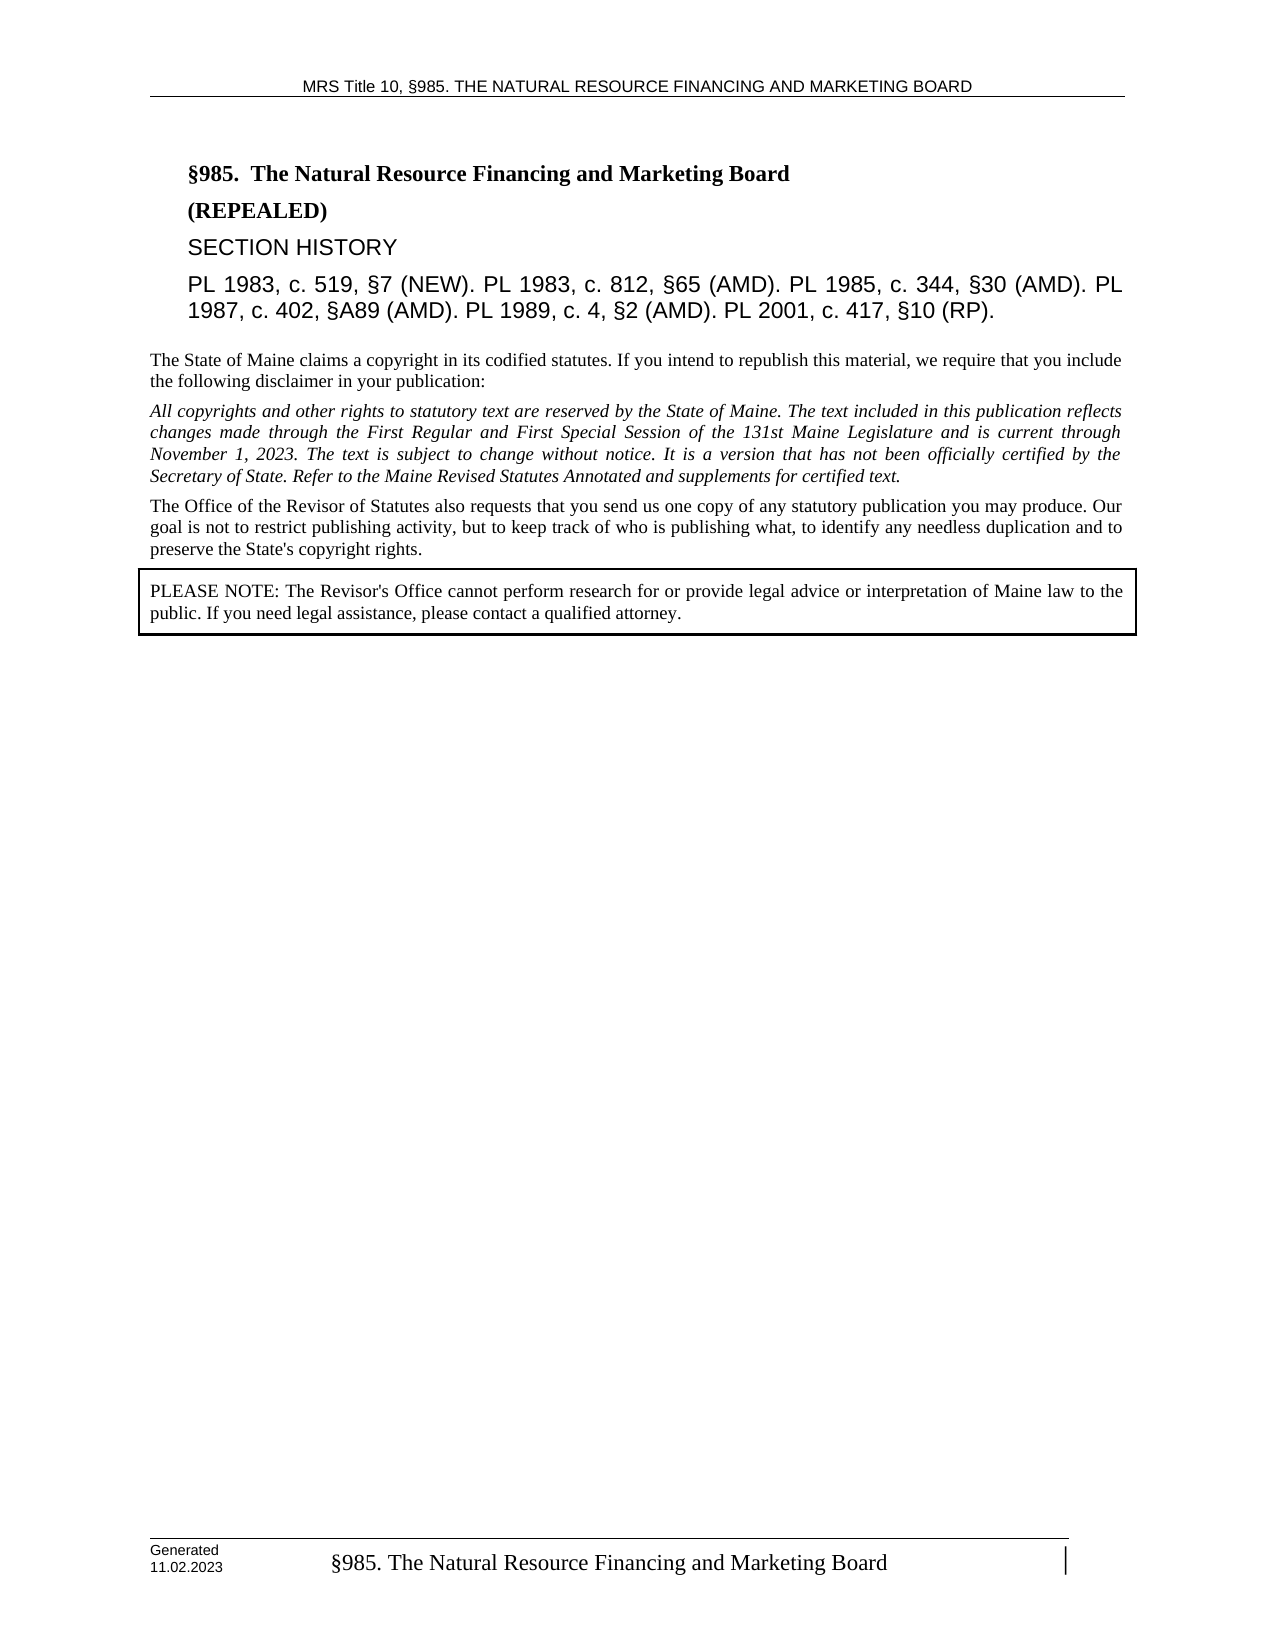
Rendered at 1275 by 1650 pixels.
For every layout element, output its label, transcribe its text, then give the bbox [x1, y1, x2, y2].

text SECTION HISTORY [187, 234, 1125, 260]
text PL 1983, c. 519, §7 (NEW). PL 1983, c. 812, §65 (AMD). PL 1985, c. 344, §30 (AMD). PL 1987, c. 402, §A89 (AMD). PL 1989, c. 4, §2 (AMD). PL 2001, c. 417, §10 (RP). [187, 271, 1125, 323]
text The State of Maine claims a copyright in its codified statutes. If you intend to republish this material, we require that you include the following disclaimer in your publication: [150, 348, 1125, 392]
text All copyrights and other rights to statutory text are reserved by the State of Maine. The text included in this publication reflects changes made through the First Regular and First Special Session of the 131st Maine Legislature and is current through November 1, 2023 . The text is subject to change without notice. It is a version that has not been officially certified by the Secretary of State. Refer to the Maine Revised Statutes Annotated and supplements for certified text. [150, 400, 1125, 486]
text §985. The Natural Resource Financing and Marketing Board [187, 160, 1125, 187]
text PLEASE NOTE: The Revisor's Office cannot perform research for or provide legal advice or interpretation of Maine law to the public. If you need legal assistance, please contact a qualified attorney. [140, 570, 1135, 633]
text (REPEALED) [187, 197, 1125, 223]
text The Office of the Revisor of Statutes also requests that you send us one copy of any statutory publication you may produce. Our goal is not to restrict publishing activity, but to keep track of who is publishing what, to identify any needless duplication and to preserve the State's copyright rights. [150, 494, 1125, 559]
